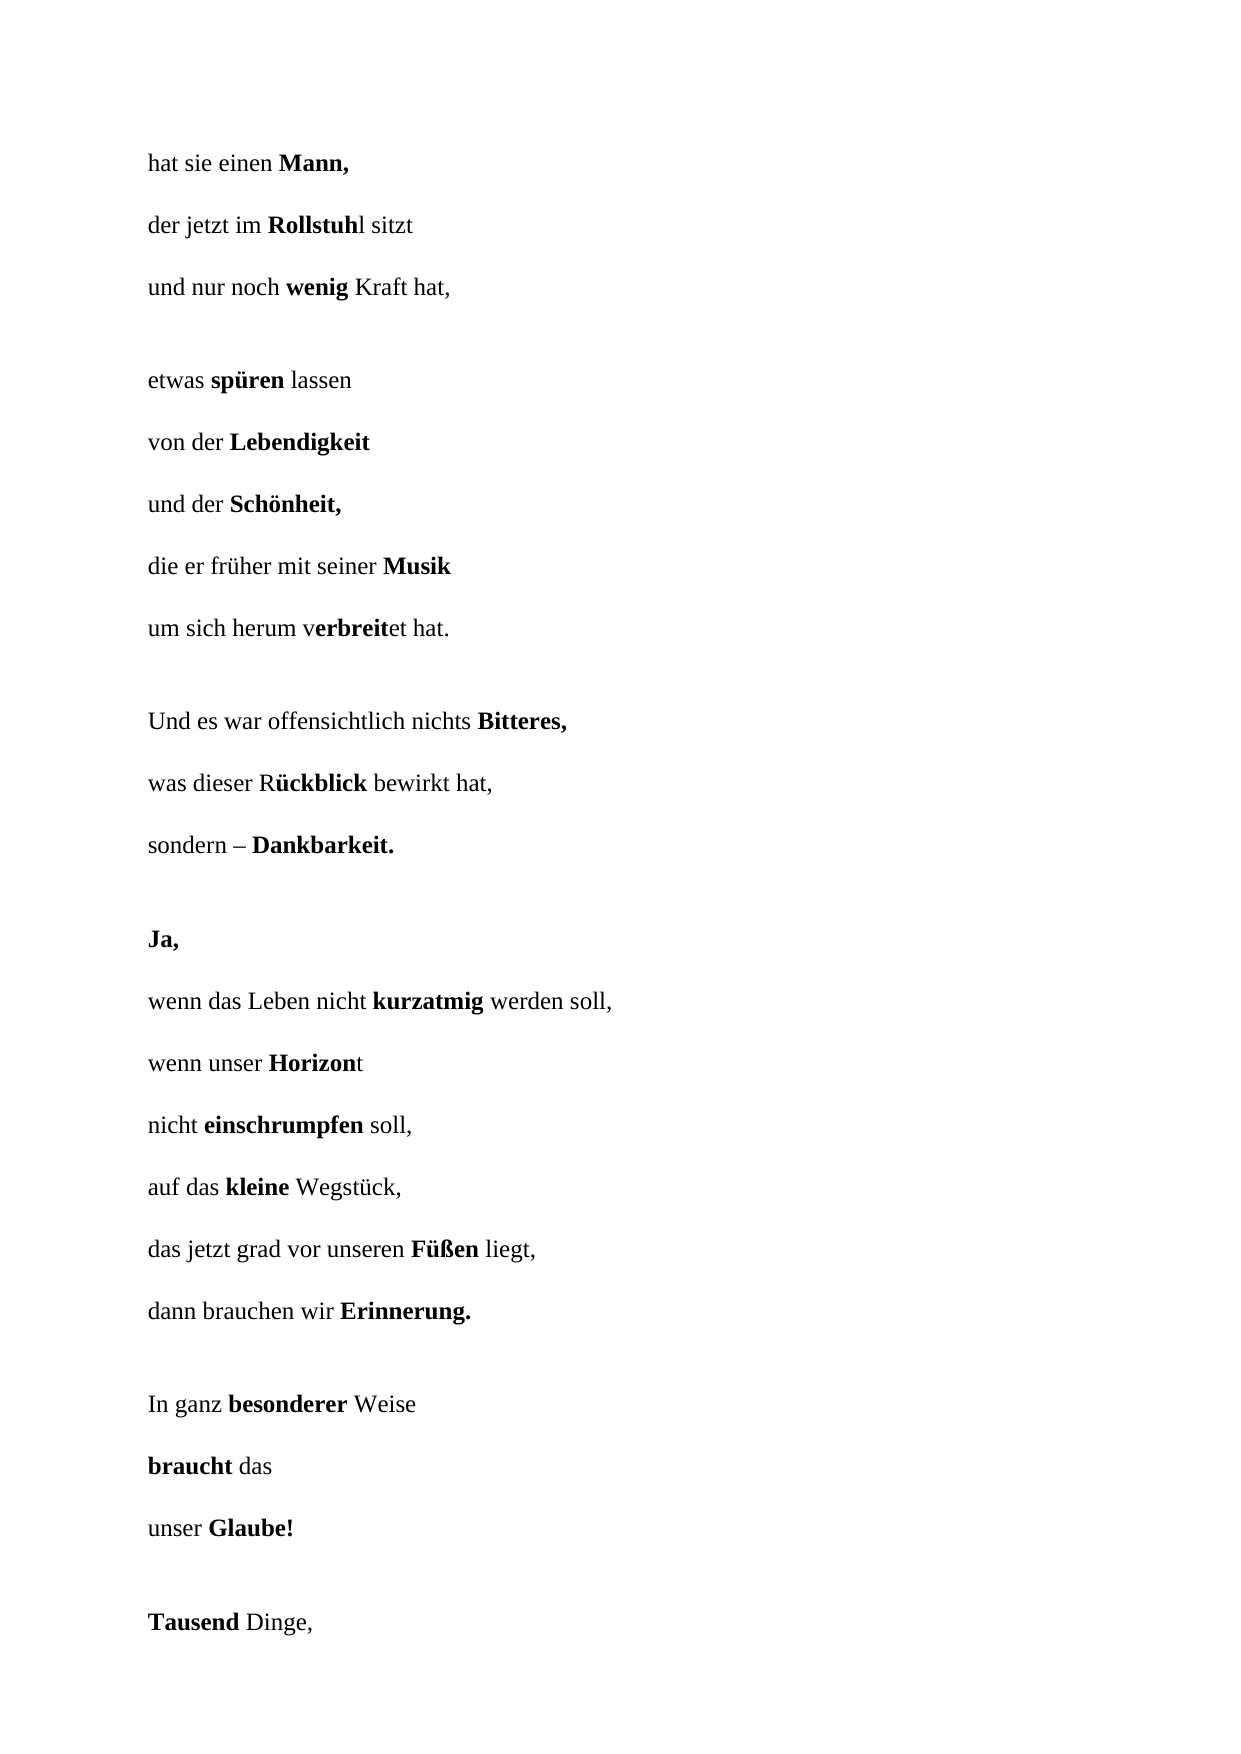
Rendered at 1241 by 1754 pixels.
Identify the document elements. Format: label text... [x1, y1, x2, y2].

text Und es war offensichtlich nichts Bitteres, [148, 706, 1093, 735]
text hat sie einen Mann, [148, 148, 1093, 176]
text unser Glaube! [148, 1513, 1093, 1542]
text und der Schönheit, [148, 489, 1093, 518]
text der jetzt im Rollstuhl sitzt [148, 210, 1093, 238]
text dann brauchen wir Erinnerung. [148, 1296, 1093, 1325]
text Tausend Dinge, [148, 1607, 1093, 1635]
text wenn unser Horizont [148, 1048, 1093, 1077]
text um sich herum verbreitet hat. [148, 613, 1093, 642]
text von der Lebendigkeit [148, 427, 1093, 456]
text nicht einschrumpfen soll, [148, 1110, 1093, 1139]
text und nur noch wenig Kraft hat, [148, 272, 1093, 301]
text sondern – Dankbarkeit. [148, 831, 1093, 859]
text auf das kleine Wegstück, [148, 1172, 1093, 1201]
text wenn das Leben nicht kurzatmig werden soll, [148, 986, 1093, 1014]
text die er früher mit seiner Musik [148, 551, 1093, 580]
text braucht das [148, 1451, 1093, 1480]
text Ja, [148, 924, 1093, 952]
text was dieser Rückblick bewirkt hat, [148, 768, 1093, 797]
text das jetzt grad vor unseren Füßen liegt, [148, 1234, 1093, 1263]
text etwas spüren lassen [148, 365, 1093, 394]
text In ganz besonderer Weise [148, 1389, 1093, 1418]
